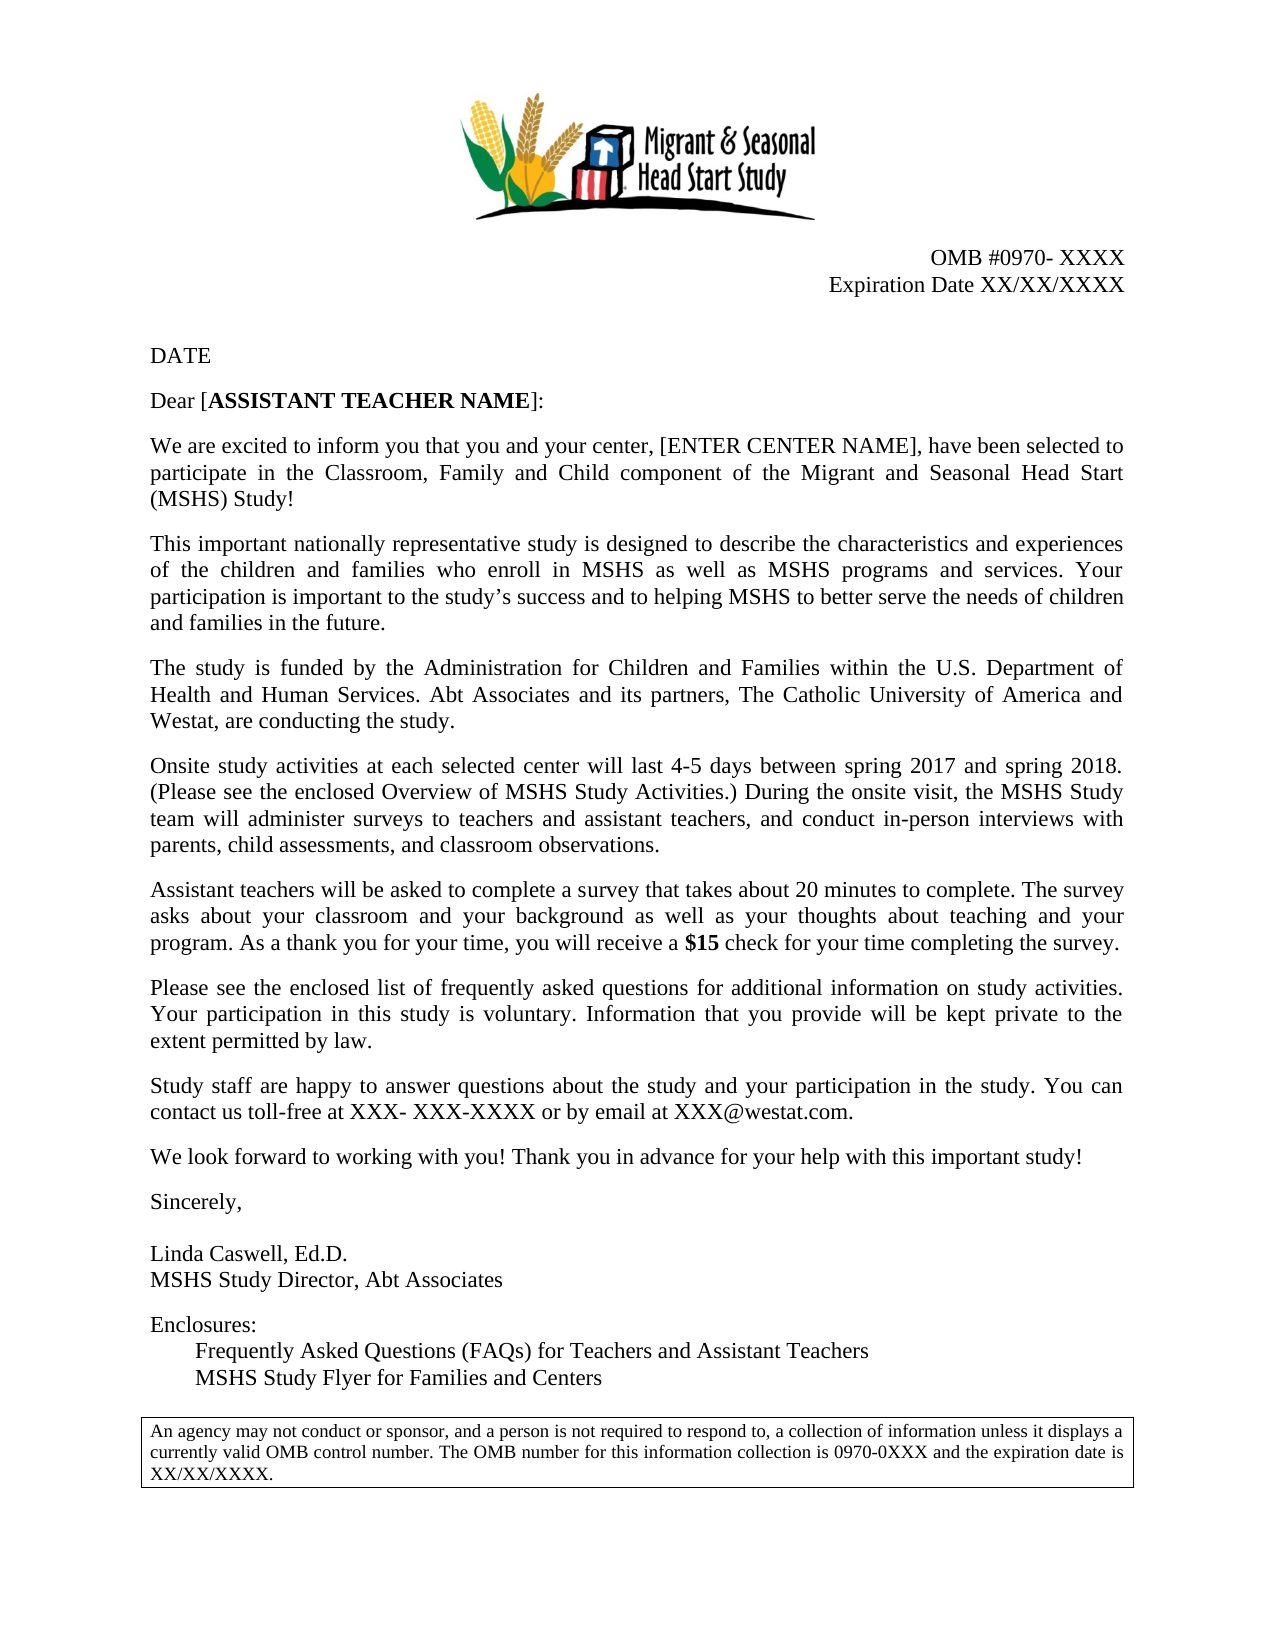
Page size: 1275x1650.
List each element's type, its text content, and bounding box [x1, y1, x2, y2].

text Linda Caswell, Ed.D. MSHS Study Director, Abt Associates [150, 1240, 1125, 1292]
text Expiration Date XX/XX/XXXX [150, 271, 1125, 297]
text Assistant teachers will be asked to complete a survey that takes about 20 minutes to complete. The survey asks about your classroom and your background as well as your thoughts about teaching and your program. As a thank you for your time, you will receive a $15 check for your time completing the survey. [150, 876, 1125, 955]
text Enclosures: [150, 1311, 1125, 1338]
text OMB #0970- XXXX [150, 244, 1125, 271]
picture [460, 93, 815, 220]
text The study is funded by the Administration for Children and Families within the U.S. Department of Health and Human Services. Abt Associates and its partners, The Catholic University of America and Westat, are conducting the study. [150, 654, 1125, 733]
text Dear [ASSISTANT TEACHER NAME]: [150, 387, 1125, 413]
text DATE [150, 342, 1125, 368]
text Study staff are happy to answer questions about the study and your participation in the study. You can contact us toll-free at XXX- XXX-XXXX or by email at XXX@westat.com. [150, 1072, 1125, 1124]
text We look forward to working with you! Thank you in advance for your help with this important study! [150, 1143, 1125, 1170]
text An agency may not conduct or sponsor, and a person is not required to respond to, a collection of information unless it displays a currently valid OMB control number. The OMB number for this information collection is 0970-0XXX and the expiration date is XX/XX/XXXX. [142, 1418, 1133, 1487]
text Sincerely, [150, 1188, 1125, 1215]
text Frequently Asked Questions (FAQs) for Teachers and Assistant Teachers [150, 1338, 1125, 1364]
text We are excited to inform you that you and your center, [ENTER CENTER NAME], have been selected to participate in the Classroom, Family and Child component of the Migrant and Seasonal Head Start (MSHS) Study! [150, 432, 1125, 511]
text Onsite study activities at each selected center will last 4-5 days between spring 2017 and spring 2018. (Please see the enclosed Overview of MSHS Study Activities.) During the onsite visit, the MSHS Study team will administer surveys to teachers and assistant teachers, and conduct in-person interviews with parents, child assessments, and classroom observations. [150, 752, 1125, 857]
text This important nationally representative study is designed to describe the characteristics and experiences of the children and families who enroll in MSHS as well as MSHS programs and services. Your participation is important to the study’s success and to helping MSHS to better serve the needs of children and families in the future. [150, 530, 1125, 636]
text MSHS Study Flyer for Families and Centers [150, 1364, 1125, 1390]
text Please see the enclosed list of frequently asked questions for additional information on study activities. Your participation in this study is voluntary. Information that you provide will be kept private to the extent permitted by law. [150, 974, 1125, 1053]
